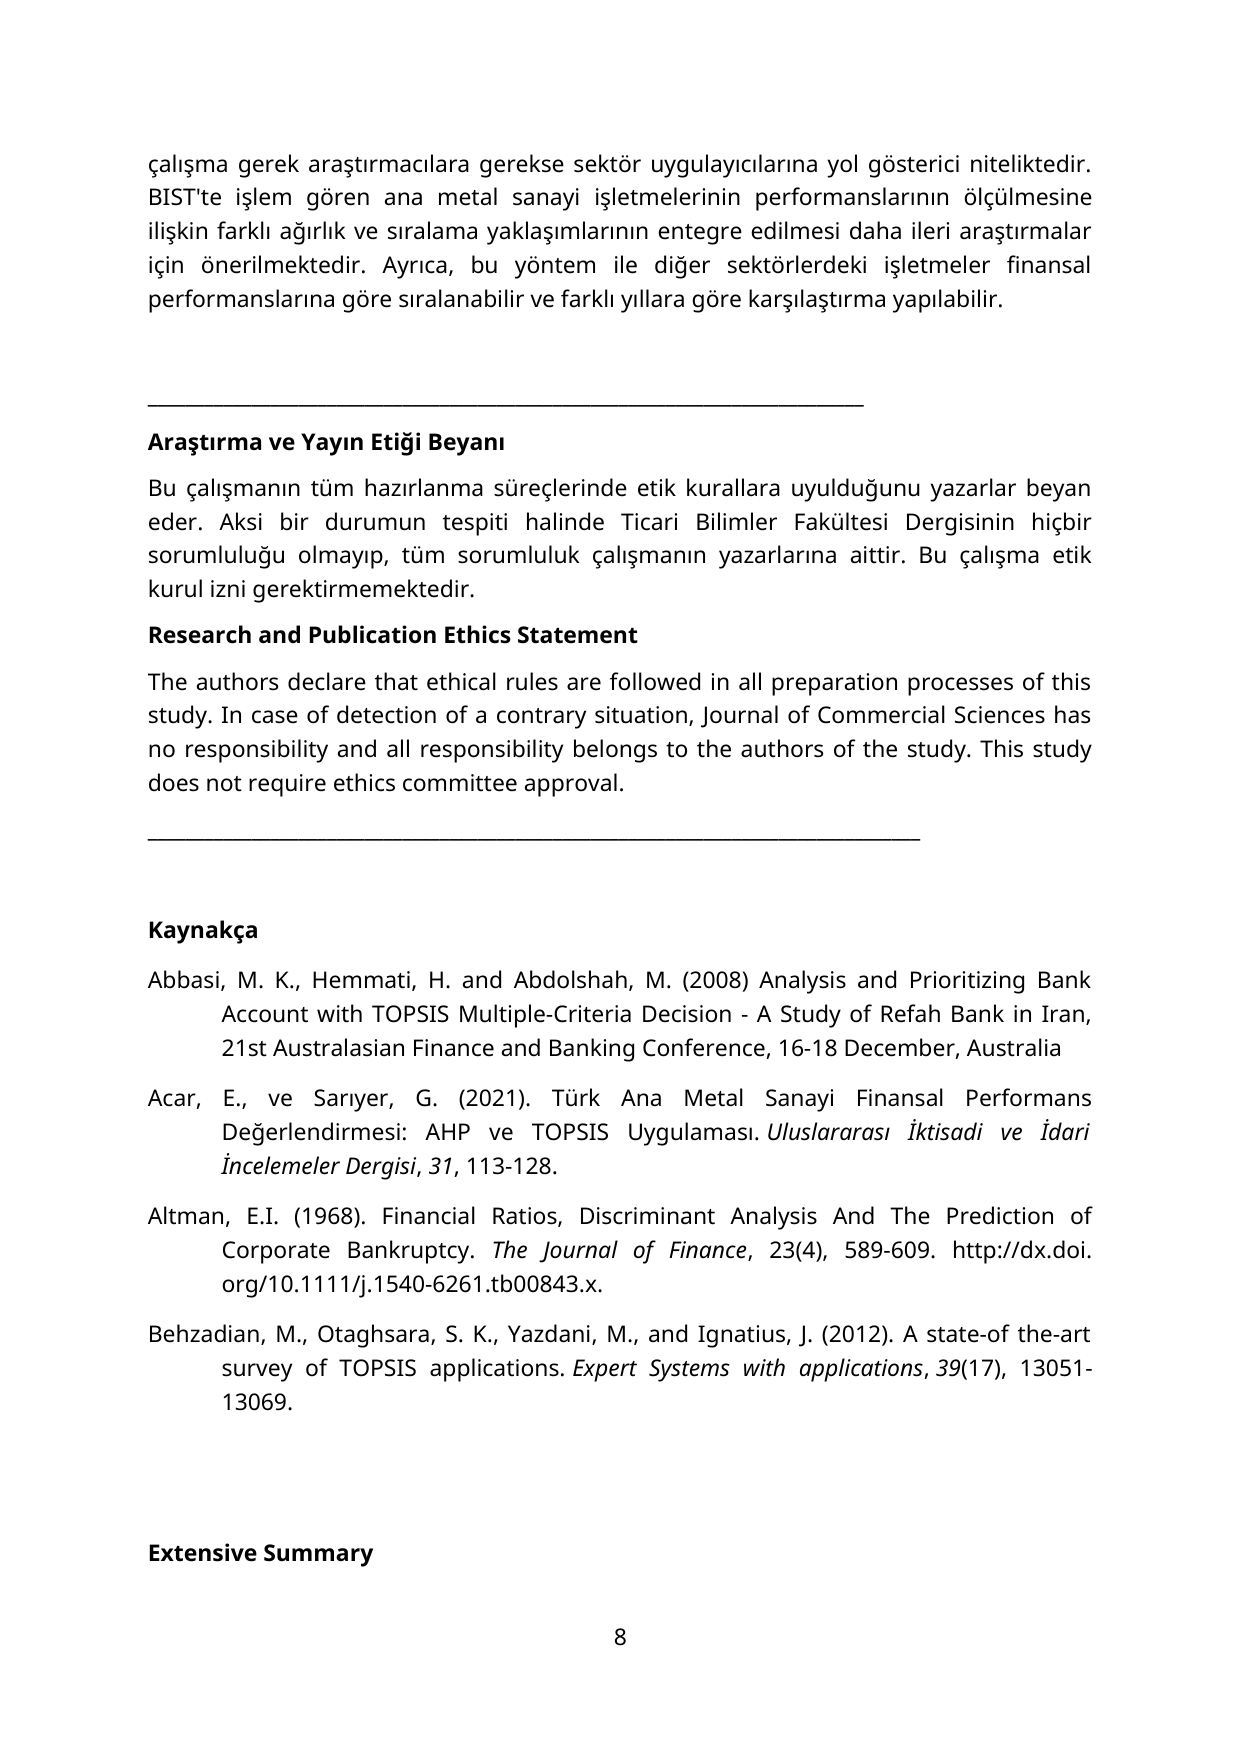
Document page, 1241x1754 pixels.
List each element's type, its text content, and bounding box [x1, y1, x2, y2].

text Behzadian, M., Otaghsara, S. K., Yazdani, M., and Ignatius, J. (2012). A state-of the-art survey of TOPSIS applications. Expert Systems with applications, 39(17), 13051-13069. [148, 1318, 1093, 1417]
text Araştırma ve Yayın Etiği Beyanı [148, 426, 1093, 457]
text Extensive Summary [148, 1537, 1093, 1568]
text Research and Publication Ethics Statement [148, 619, 1093, 651]
text Altman, E.I. (1968). Financial Ratios, Discriminant Analysis And The Prediction of Corporate Bankruptcy. The Journal of Finance, 23(4), 589-609. http://dx.doi. org/10.1111/j.1540-6261.tb00843.x. [148, 1200, 1093, 1299]
text Abbasi, M. K., Hemmati, H. and Abdolshah, M. (2008) Analysis and Prioritizing Bank Account with TOPSIS Multiple-Criteria Decision - A Study of Refah Bank in Iran, 21st Australasian Finance and Banking Conference, 16-18 December, Australia [148, 964, 1093, 1063]
text Acar, E., ve Sarıyer, G. (2021). Türk Ana Metal Sanayi Finansal Performans Değerlendirmesi: AHP ve TOPSIS Uygulaması. Uluslararası İktisadi ve İdari İncelemeler Dergisi, 31, 113-128. [148, 1082, 1093, 1181]
text The authors declare that ethical rules are followed in all preparation processes of this study. In case of detection of a contrary situation, Journal of Commercial Sciences has no responsibility and all responsibility belongs to the authors of the study. This study does not require ethics committee approval. [148, 666, 1093, 798]
text Kaynakça [148, 914, 1093, 945]
text ____________________________________________________________________________ [148, 379, 1093, 411]
text Bu çalışmanın tüm hazırlanma süreçlerinde etik kurallara uyulduğunu yazarlar beyan eder. Aksi bir durumun tespiti halinde Ticari Bilimler Fakültesi Dergisinin hiçbir sorumluluğu olmayıp, tüm sorumluluk çalışmanın yazarlarına aittir. Bu çalışma etik kurul izni gerektirmemektedir. [148, 472, 1093, 604]
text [148, 148, 1093, 314]
text __________________________________________________________________________________ [148, 813, 1093, 844]
